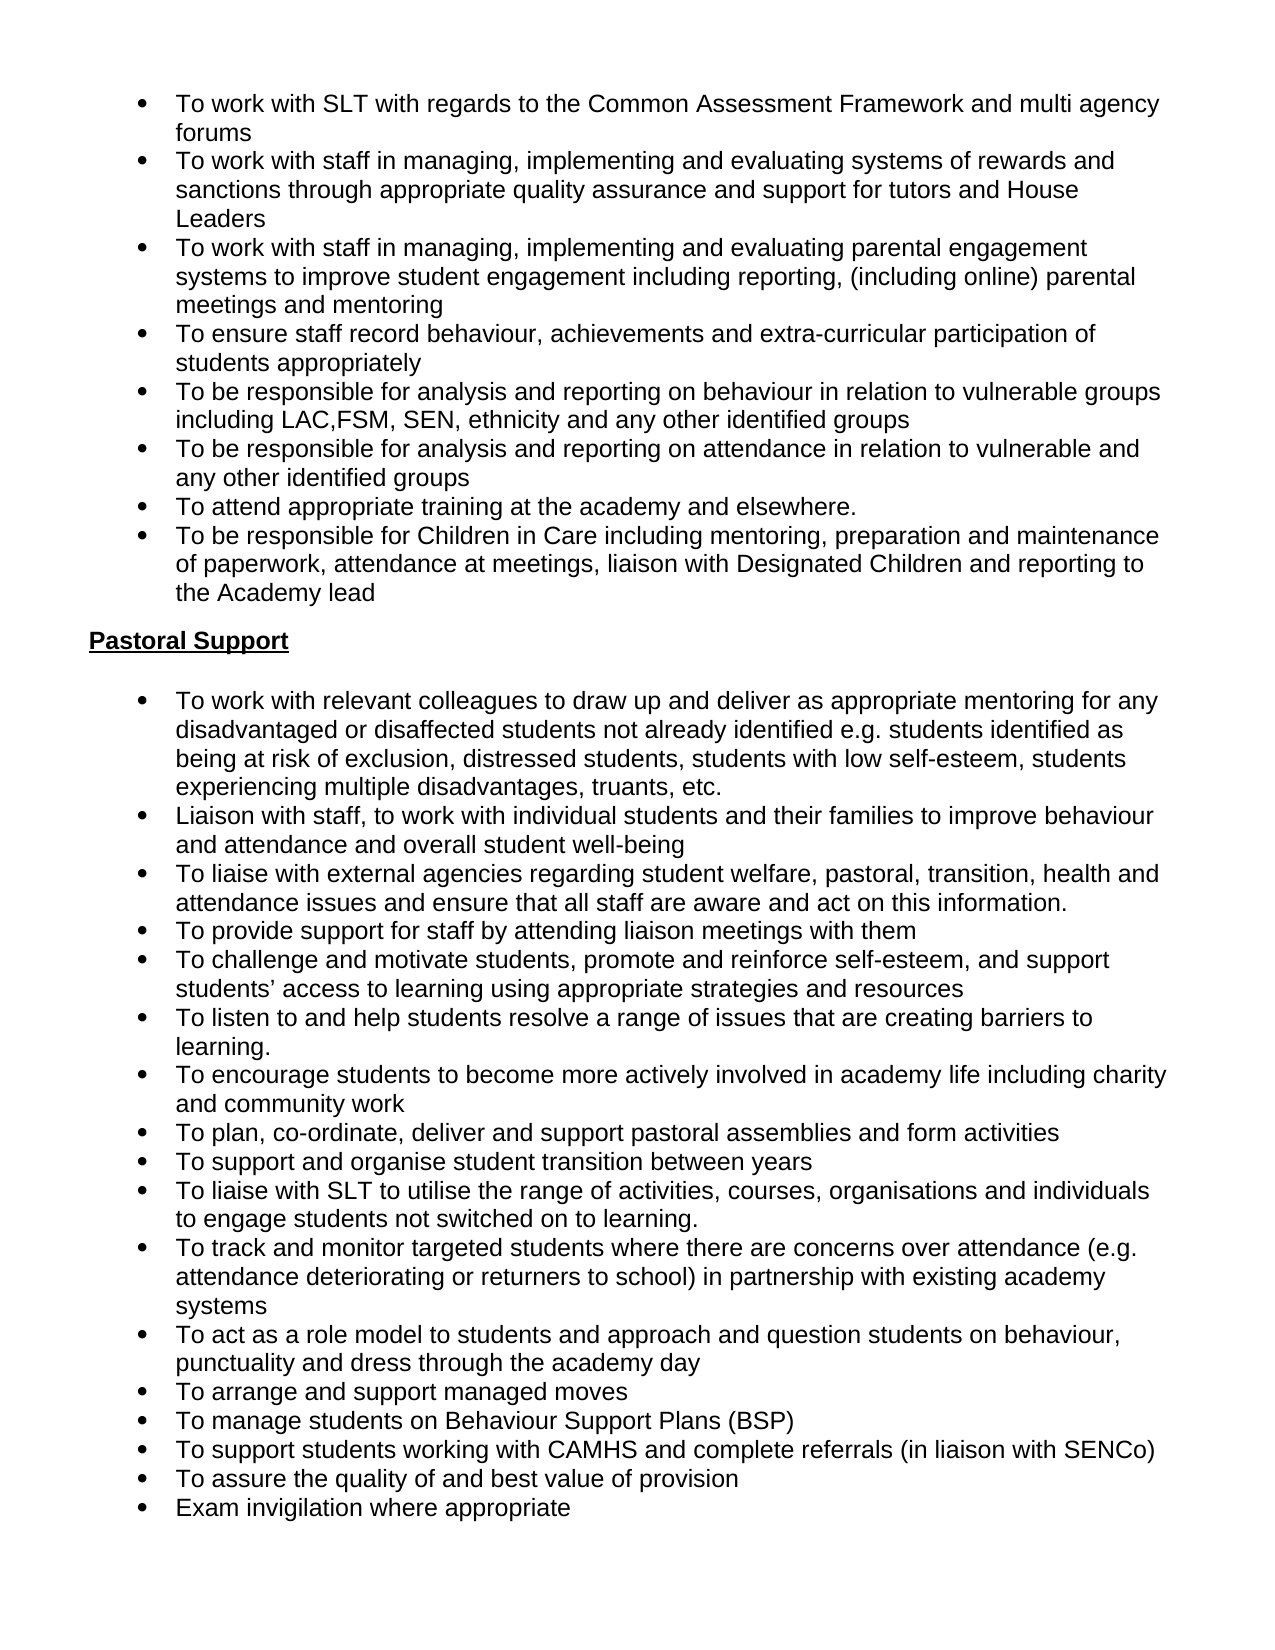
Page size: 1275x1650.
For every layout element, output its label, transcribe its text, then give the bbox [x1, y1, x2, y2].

list To manage students on Behaviour Support Plans (BSP) [138, 1406, 1169, 1435]
list To track and monitor targeted students where there are concerns over attendance (e.g. attendance deteriorating or returners to school) in partnership with existing academy systems [138, 1233, 1169, 1319]
list To be responsible for Children in Care including mentoring, preparation and maintenance of paperwork, attendance at meetings, liaison with Designated Children and reporting to the Academy lead [138, 521, 1169, 607]
list To challenge and motivate students, promote and reinforce self-esteem, and support students’ access to learning using appropriate strategies and resources [138, 945, 1169, 1003]
list To be responsible for analysis and reporting on behaviour in relation to vulnerable groups including LAC,FSM, SEN, ethnicity and any other identified groups [138, 377, 1169, 434]
list Exam invigilation where appropriate [138, 1493, 1169, 1521]
list To support and organise student transition between years [138, 1147, 1169, 1176]
list To work with relevant colleagues to draw up and deliver as appropriate mentoring for any disadvantaged or disaffected students not already identified e.g. students identified as being at risk of exclusion, distressed students, students with low self-esteem, students experiencing multiple disadvantages, truants, etc. [138, 686, 1169, 801]
list To support students working with CAMHS and complete referrals (in liaison with SENCo) [138, 1435, 1169, 1464]
list To act as a role model to students and approach and question students on behaviour, punctuality and dress through the academy day [138, 1319, 1169, 1377]
list To provide support for staff by attending liaison meetings with them [138, 916, 1169, 945]
list To encourage students to become more actively involved in academy life including charity and community work [138, 1060, 1169, 1118]
list To plan, co-ordinate, deliver and support pastoral assemblies and form activities [138, 1118, 1169, 1147]
list To ensure staff record behaviour, achievements and extra-curricular participation of students appropriately [138, 319, 1169, 377]
list To assure the quality of and best value of provision [138, 1464, 1169, 1493]
list To arrange and support managed moves [138, 1377, 1169, 1406]
list To liaise with external agencies regarding student welfare, pastoral, transition, health and attendance issues and ensure that all staff are aware and act on this information. [138, 859, 1169, 916]
list To work with staff in managing, implementing and evaluating systems of rewards and sanctions through appropriate quality assurance and support for tutors and House Leaders [138, 146, 1169, 233]
list To attend appropriate training at the academy and elsewhere. [138, 492, 1169, 521]
list To work with SLT with regards to the Common Assessment Framework and multi agency forums [138, 89, 1169, 146]
list To listen to and help students resolve a range of issues that are creating barriers to learning. [138, 1003, 1169, 1060]
list To liaise with SLT to utilise the range of activities, courses, organisations and individuals to engage students not switched on to learning. [138, 1176, 1169, 1233]
list Liaison with staff, to work with individual students and their families to improve behaviour and attendance and overall student well-being [138, 801, 1169, 859]
list To be responsible for analysis and reporting on attendance in relation to vulnerable and any other identified groups [138, 434, 1169, 492]
text Pastoral Support [89, 628, 1169, 657]
list To work with staff in managing, implementing and evaluating parental engagement systems to improve student engagement including reporting, (including online) parental meetings and mentoring [138, 233, 1169, 319]
